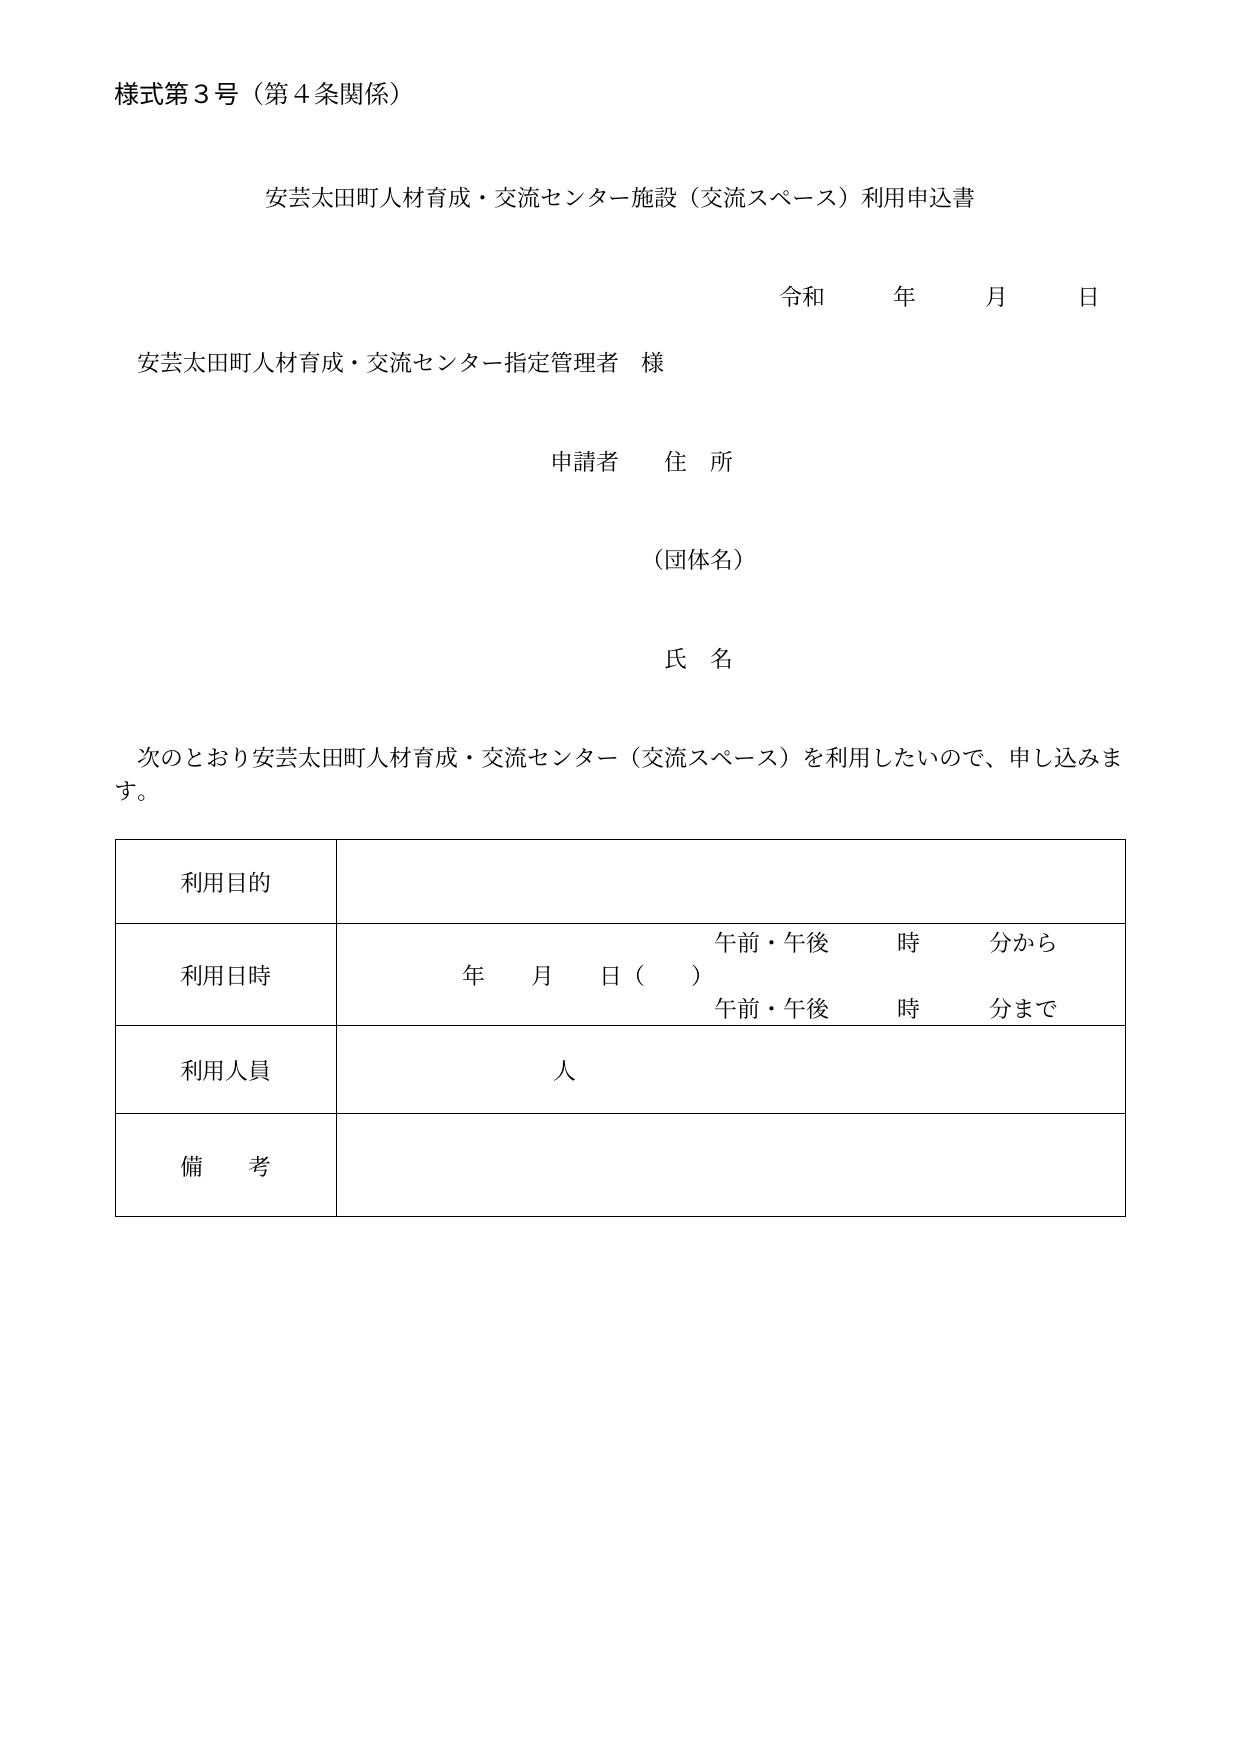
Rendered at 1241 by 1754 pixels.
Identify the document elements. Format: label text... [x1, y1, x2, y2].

table_header 利用目的 [116, 840, 336, 923]
table_cell 利用人員 [116, 1026, 336, 1113]
table_cell 午前・午後 時 分から 年 月 日（ ） 午前・午後 時 分まで [337, 924, 1125, 1025]
text 氏 名 [114, 641, 1126, 674]
table_header [337, 840, 1125, 923]
text 次のとおり安芸太田町人材育成・交流センター（交流スペース）を利用したいので、申し込みます。 [114, 740, 1126, 806]
table_cell 利用日時 [116, 924, 336, 1025]
text 安芸太田町人材育成・交流センター施設（交流スペース）利用申込書 [114, 180, 1126, 213]
text 申請者 住 所 [114, 444, 1126, 477]
table_cell 備 考 [116, 1114, 336, 1216]
text （団体名） [114, 542, 1126, 575]
table_cell 人 [337, 1026, 1125, 1113]
text 令和 年 月 日 [114, 279, 1126, 312]
table_cell [337, 1114, 1125, 1216]
text 安芸太田町人材育成・交流センター指定管理者 様 [114, 345, 1126, 378]
